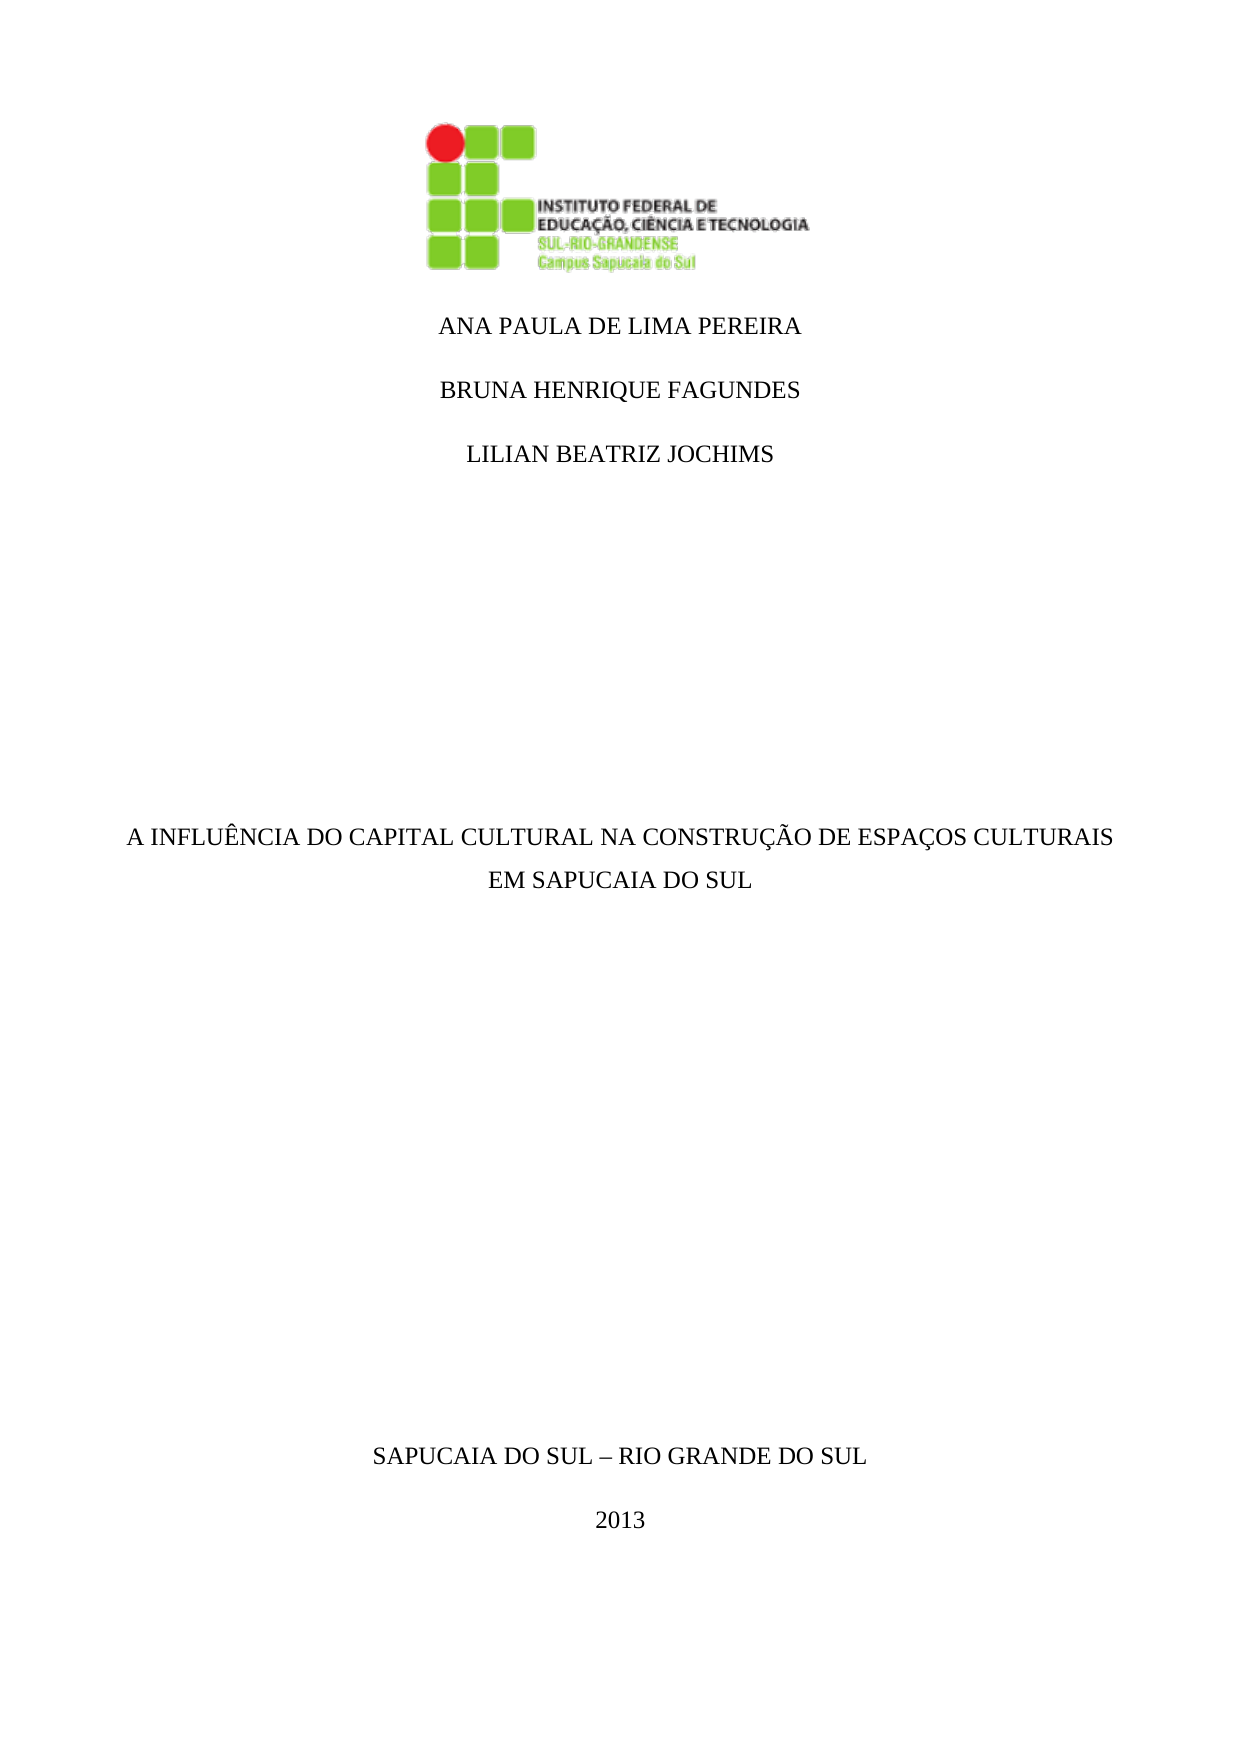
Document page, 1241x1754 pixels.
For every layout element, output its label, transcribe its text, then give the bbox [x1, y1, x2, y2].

picture [424, 118, 816, 276]
text SAPUCAIA DO SUL – RIO GRANDE DO SUL [118, 1441, 1122, 1470]
text LILIAN BEATRIZ JOCHIMS [118, 439, 1122, 467]
text BRUNA HENRIQUE FAGUNDES [118, 375, 1122, 403]
text 2013 [118, 1505, 1122, 1534]
text A INFLUÊNCIA DO CAPITAL CULTURAL NA CONSTRUÇÃO DE ESPAÇOS CULTURAIS EM SAPUCAIA DO SUL [118, 822, 1122, 894]
text ANA PAULA DE LIMA PEREIRA [118, 311, 1122, 339]
